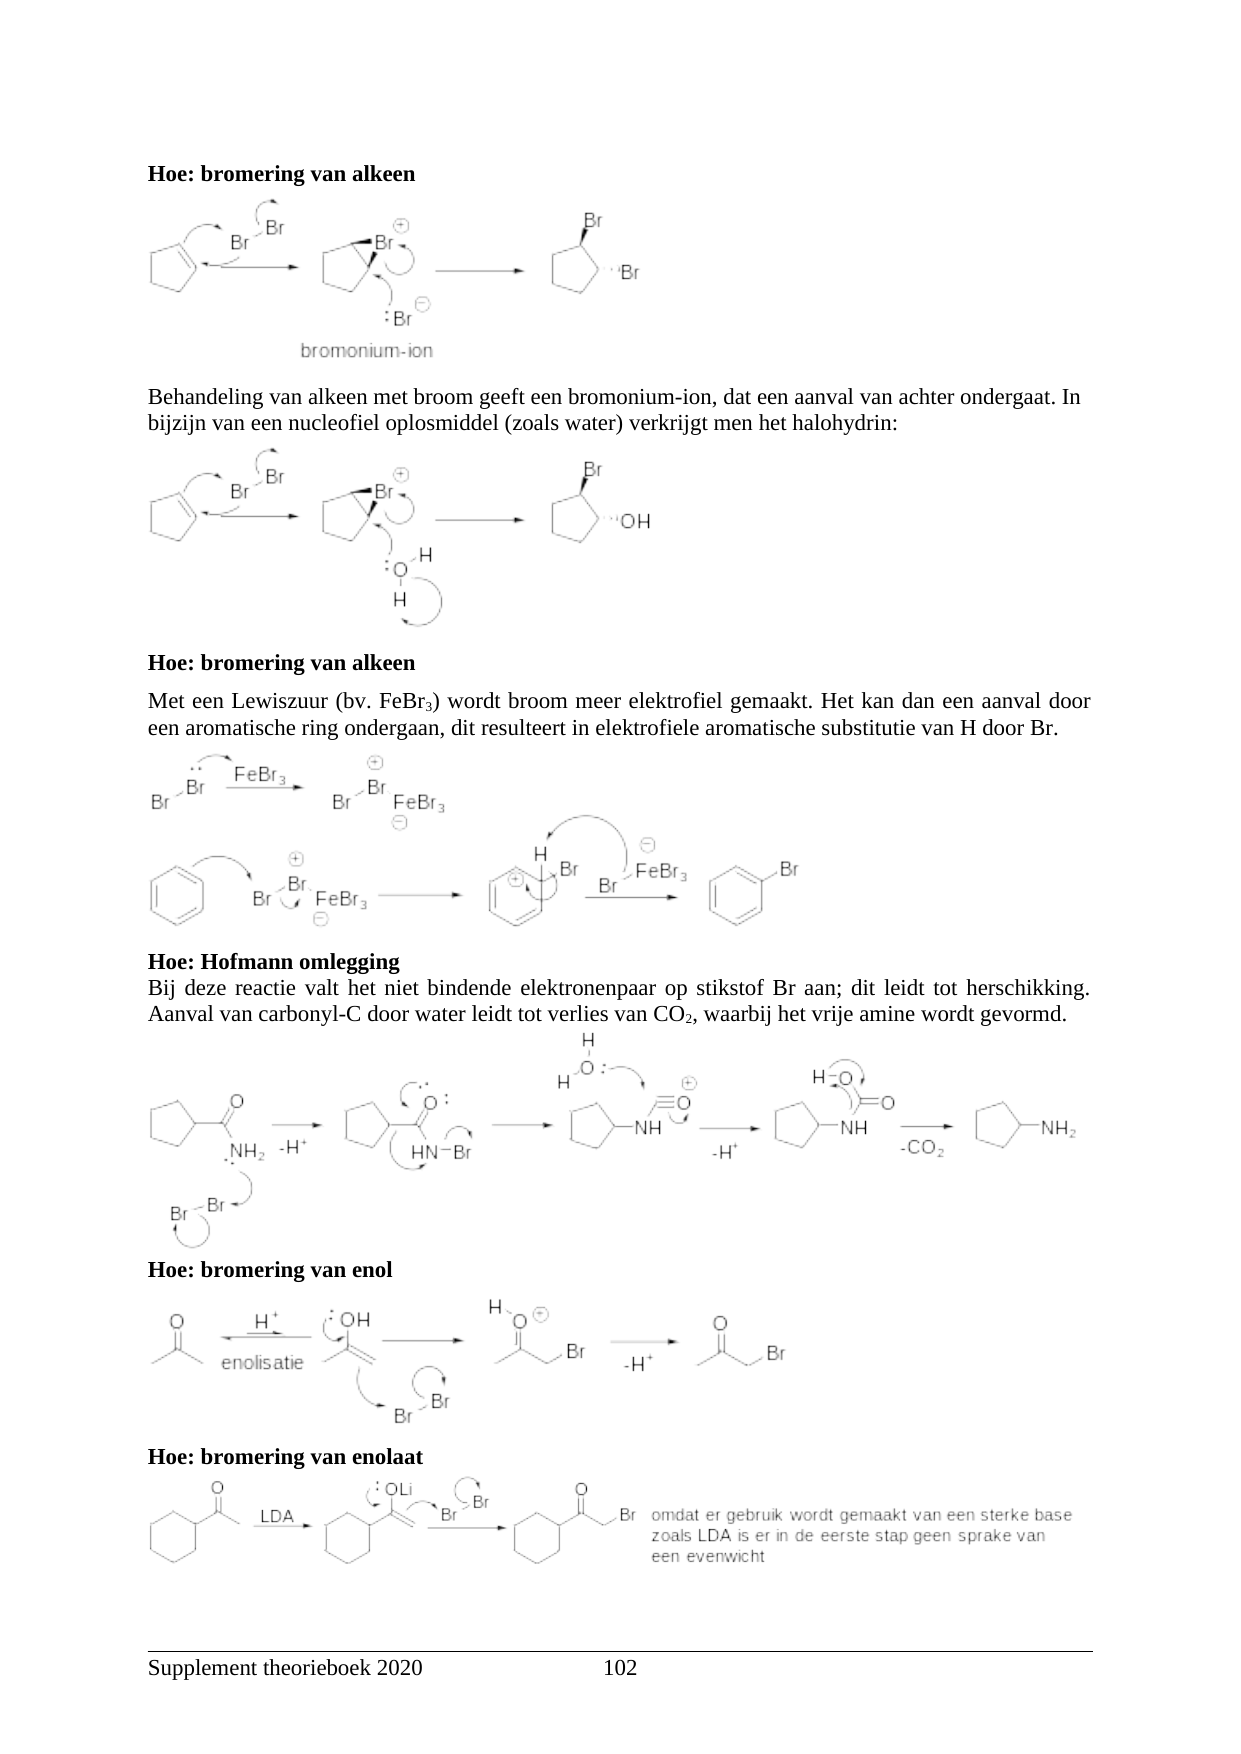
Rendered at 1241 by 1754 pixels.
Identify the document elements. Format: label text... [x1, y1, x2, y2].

text Hoe: Hofmann omlegging [148, 948, 1093, 974]
text Behandeling van alkeen met broom geeft een bromonium-ion, dat een aanval van achter ondergaat. In bijzijn van een nucleofiel oplosmiddel (zoals water) verkrijgt men het halohydrin: [148, 383, 1093, 435]
text Met een Lewiszuur (bv. FeBr3) wordt broom meer elektrofiel gemaakt. Het kan dan een aanval door een aromatische ring ondergaan, dit resulteert in elektrofiele aromatische substitutie van H door Br. [148, 687, 1093, 740]
text Hoe: bromering van enol [148, 1256, 1093, 1282]
text Hoe: bromering van alkeen [148, 649, 1093, 675]
text Bij deze reactie valt het niet bindende elektronenpaar op stikstof Br aan; dit leidt tot herschikking. Aanval van carbonyl-C door water leidt tot verlies van CO2, waarbij het vrije amine wordt gevormd. [148, 974, 1093, 1027]
text Hoe: bromering van alkeen [148, 160, 1093, 186]
text Hoe: bromering van enolaat [148, 1443, 1093, 1469]
